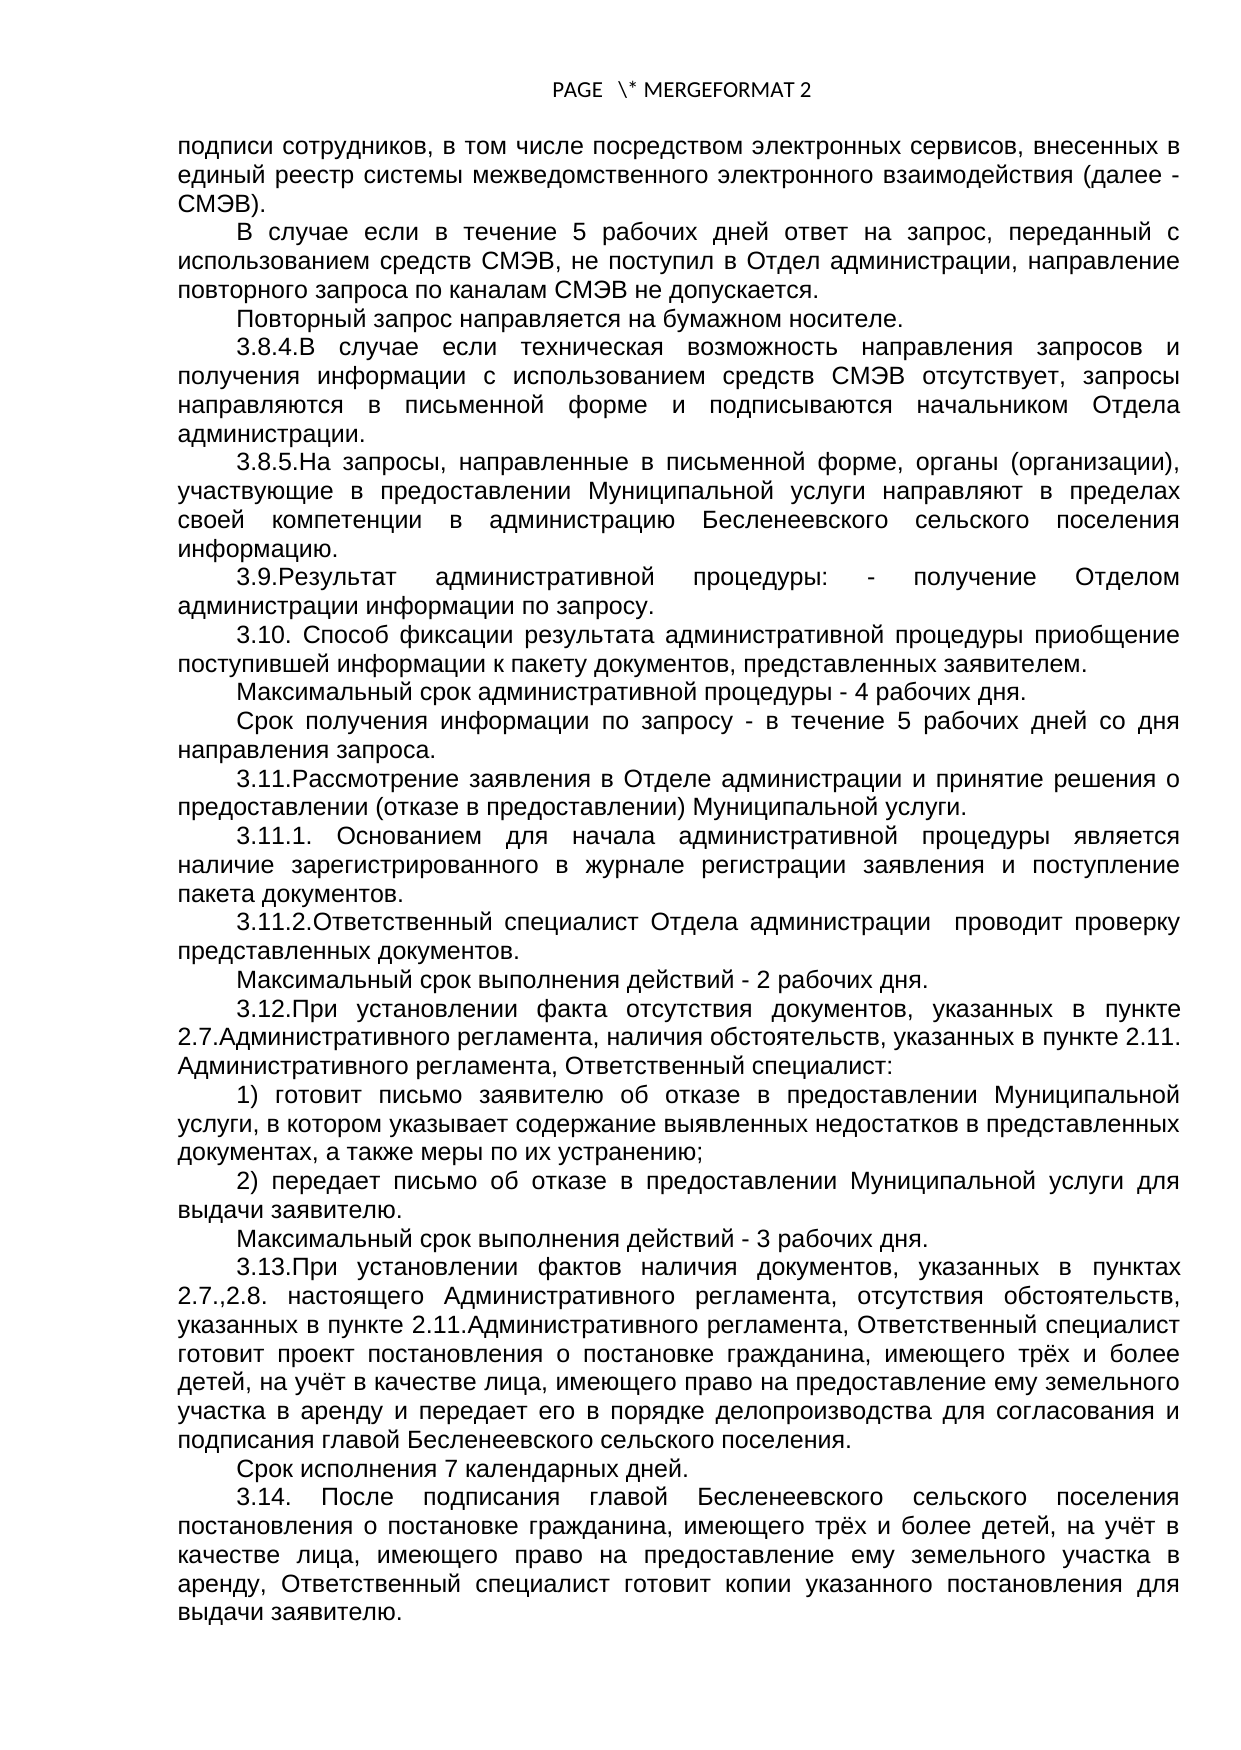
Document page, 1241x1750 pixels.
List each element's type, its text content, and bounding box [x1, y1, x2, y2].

text 3.11.Рассмотрение заявления в Отделе администрации и принятие решения о предоставлении (отказе в предоставлении) Муниципальной услуги. [177, 763, 1181, 821]
text 3.11.2.Ответственный специалист Отдела администрации проводит проверку представленных документов. [177, 907, 1181, 965]
text 3.14. После подписания главой Бесленеевского сельского поселения постановления о постановке гражданина, имеющего трёх и более детей, на учёт в качестве лица, имеющего право на предоставление ему земельного участка в аренду, Ответственный специалист готовит копии указанного постановления для выдачи заявителю. [177, 1482, 1181, 1626]
text Срок получения информации по запросу - в течение 5 рабочих дней со дня направления запроса. [177, 706, 1181, 763]
text 2) передает письмо об отказе в предоставлении Муниципальной услуги для выдачи заявителю. [177, 1166, 1181, 1223]
text Повторный запрос направляется на бумажном носителе. [177, 303, 1181, 332]
text 3.11.1. Основанием для начала административной процедуры является наличие зарегистрированного в журнале регистрации заявления и поступление пакета документов. [177, 821, 1181, 907]
text 3.8.4.В случае если техническая возможность направления запросов и получения информации с использованием средств СМЭВ отсутствует, запросы направляются в письменной форме и подписываются начальником Отдела администрации. [177, 332, 1181, 447]
text 3.9.Результат административной процедуры: - получение Отделом администрации информации по запросу. [177, 562, 1181, 620]
text 3.13.При установлении фактов наличия документов, указанных в пунктах 2.7.,2.8. настоящего Административного регламента, отсутствия обстоятельств, указанных в пункте 2.11.Административного регламента, Ответственный специалист готовит проект постановления о постановке гражданина, имеющего трёх и более детей, на учёт в качестве лица, имеющего право на предоставление ему земельного участка в аренду и передает его в порядке делопроизводства для согласования и подписания главой Бесленеевского сельского поселения. [177, 1252, 1181, 1453]
text В случае если в течение 5 рабочих дней ответ на запрос, переданный с использованием средств СМЭВ, не поступил в Отдел администрации, направление повторного запроса по каналам СМЭВ не допускается. [177, 217, 1181, 303]
text Максимальный срок выполнения действий - 2 рабочих дня. [177, 965, 1181, 993]
text 3.10. Способ фиксации результата административной процедуры приобщение поступившей информации к пакету документов, представленных заявителем. [177, 620, 1181, 677]
text 3.8.5.На запросы, направленные в письменной форме, органы (организации), участвующие в предоставлении Муниципальной услуги направляют в пределах своей компетенции в администрацию Бесленеевского сельского поселения информацию. [177, 447, 1181, 562]
text 1) готовит письмо заявителю об отказе в предоставлении Муниципальной услуги, в котором указывает содержание выявленных недостатков в представленных документах, а также меры по их устранению; [177, 1080, 1181, 1166]
text Срок исполнения 7 календарных дней. [177, 1453, 1181, 1482]
text Максимальный срок административной процедуры - 4 рабочих дня. [177, 677, 1181, 706]
text Максимальный срок выполнения действий - 3 рабочих дня. [177, 1223, 1181, 1252]
text 3.12.При установлении факта отсутствия документов, указанных в пункте 2.7.Административного регламента, наличия обстоятельств, указанных в пункте 2.11. Административного регламента, Ответственный специалист: [177, 993, 1181, 1080]
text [177, 131, 1181, 217]
